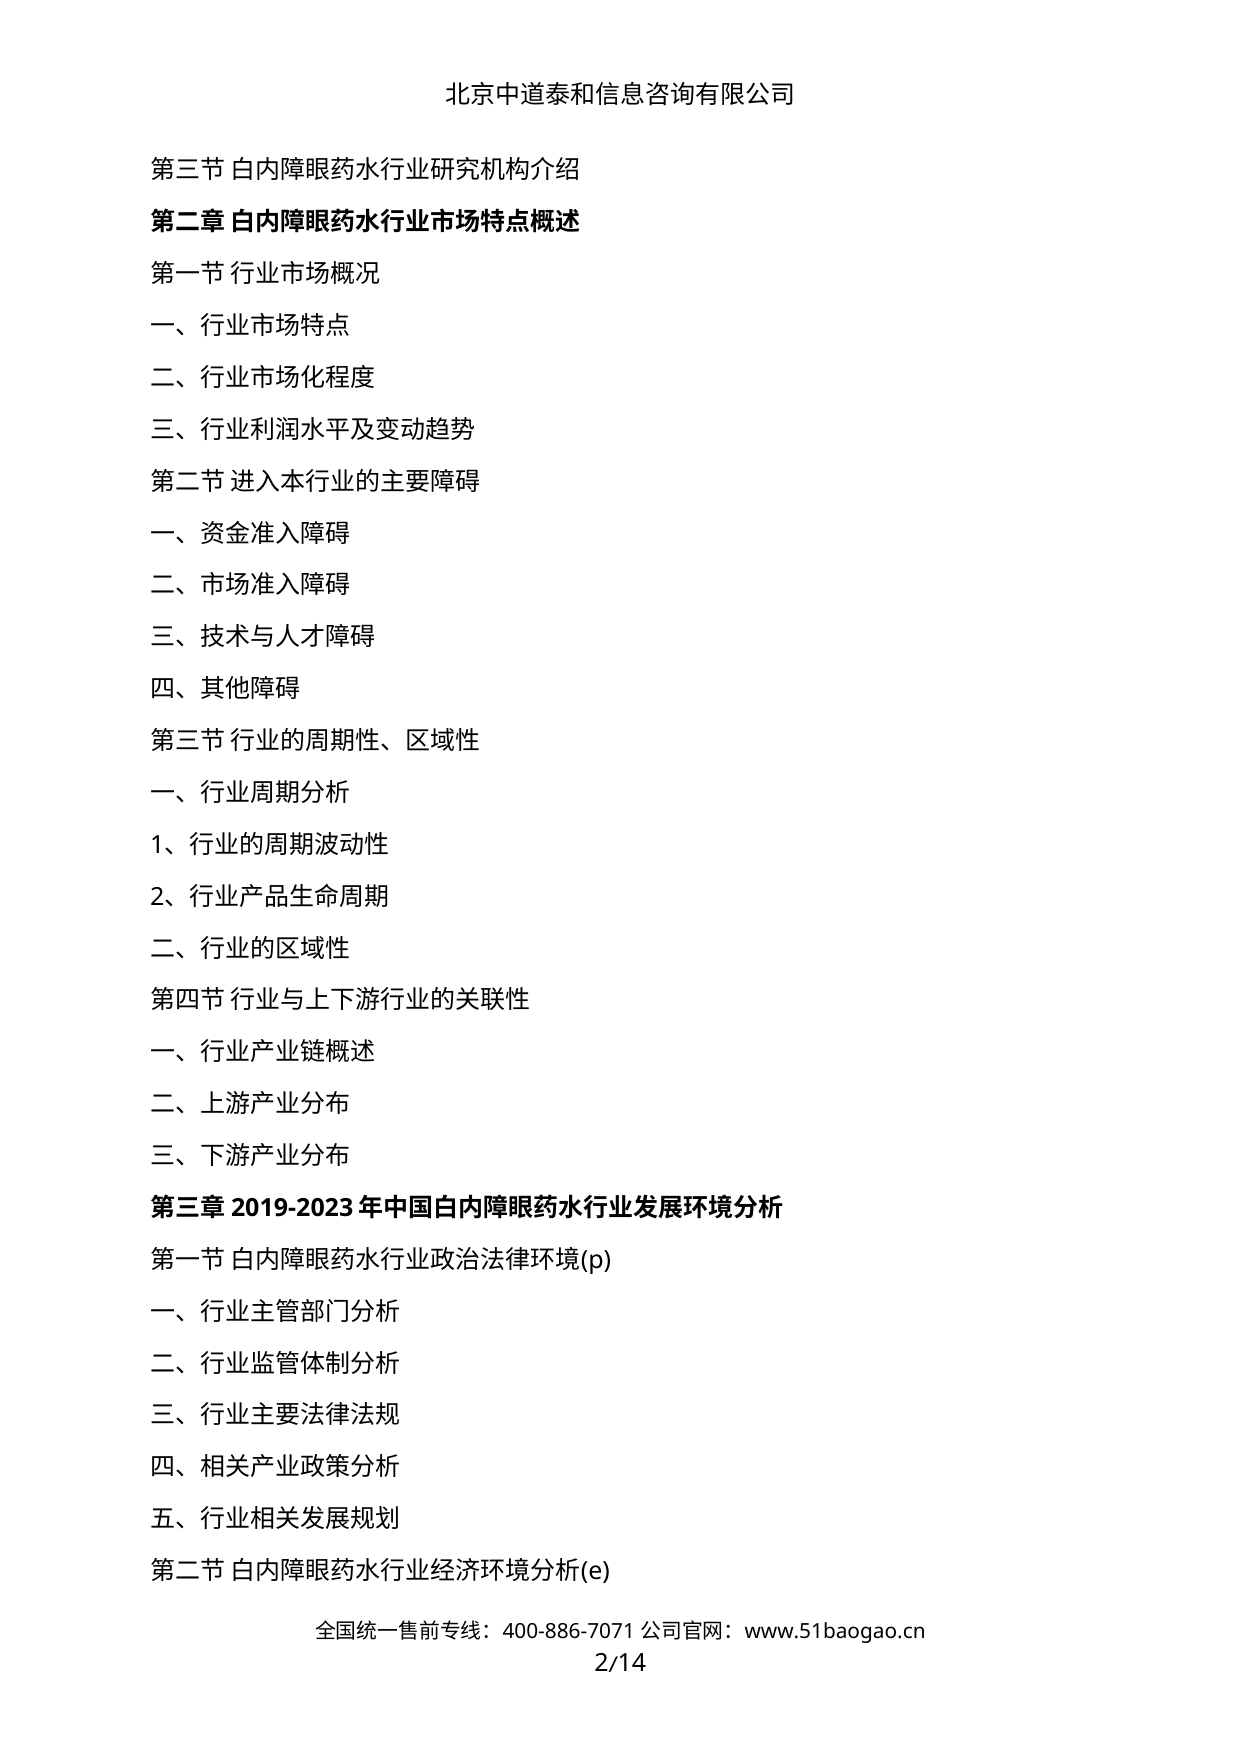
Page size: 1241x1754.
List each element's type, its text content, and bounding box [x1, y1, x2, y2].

text 二、上游产业分布 [150, 1084, 1090, 1120]
text 第四节 行业与上下游行业的关联性 [150, 980, 1090, 1016]
text 五、行业相关发展规划 [150, 1499, 1090, 1535]
text 第一节 行业市场概况 [150, 254, 1090, 290]
text 三、行业利润水平及变动趋势 [150, 409, 1090, 446]
text 第二节 进入本行业的主要障碍 [150, 461, 1090, 497]
text 1、行业的周期波动性 [150, 824, 1090, 861]
text 三、下游产业分布 [150, 1136, 1090, 1172]
text 一、行业主管部门分析 [150, 1291, 1090, 1327]
text 第三章 2019-2023年中国白内障眼药水行业发展环境分析 [150, 1187, 1090, 1224]
text 第三节 白内障眼药水行业研究机构介绍 [150, 150, 1090, 186]
text 第三节 行业的周期性、区域性 [150, 721, 1090, 757]
text 一、行业市场特点 [150, 306, 1090, 342]
text 二、行业市场化程度 [150, 357, 1090, 394]
text 三、技术与人才障碍 [150, 617, 1090, 653]
text 四、其他障碍 [150, 669, 1090, 705]
text 二、行业的区域性 [150, 928, 1090, 964]
text 一、行业产业链概述 [150, 1032, 1090, 1068]
text 第二章 白内障眼药水行业市场特点概述 [150, 202, 1090, 238]
text 二、行业监管体制分析 [150, 1343, 1090, 1379]
text 四、相关产业政策分析 [150, 1447, 1090, 1483]
text 第二节 白内障眼药水行业经济环境分析(e) [150, 1551, 1090, 1587]
text 一、行业周期分析 [150, 772, 1090, 809]
text 二、市场准入障碍 [150, 565, 1090, 601]
text 一、资金准入障碍 [150, 513, 1090, 549]
text 2、行业产品生命周期 [150, 876, 1090, 912]
text 三、行业主要法律法规 [150, 1395, 1090, 1431]
text 第一节 白内障眼药水行业政治法律环境(p) [150, 1239, 1090, 1276]
